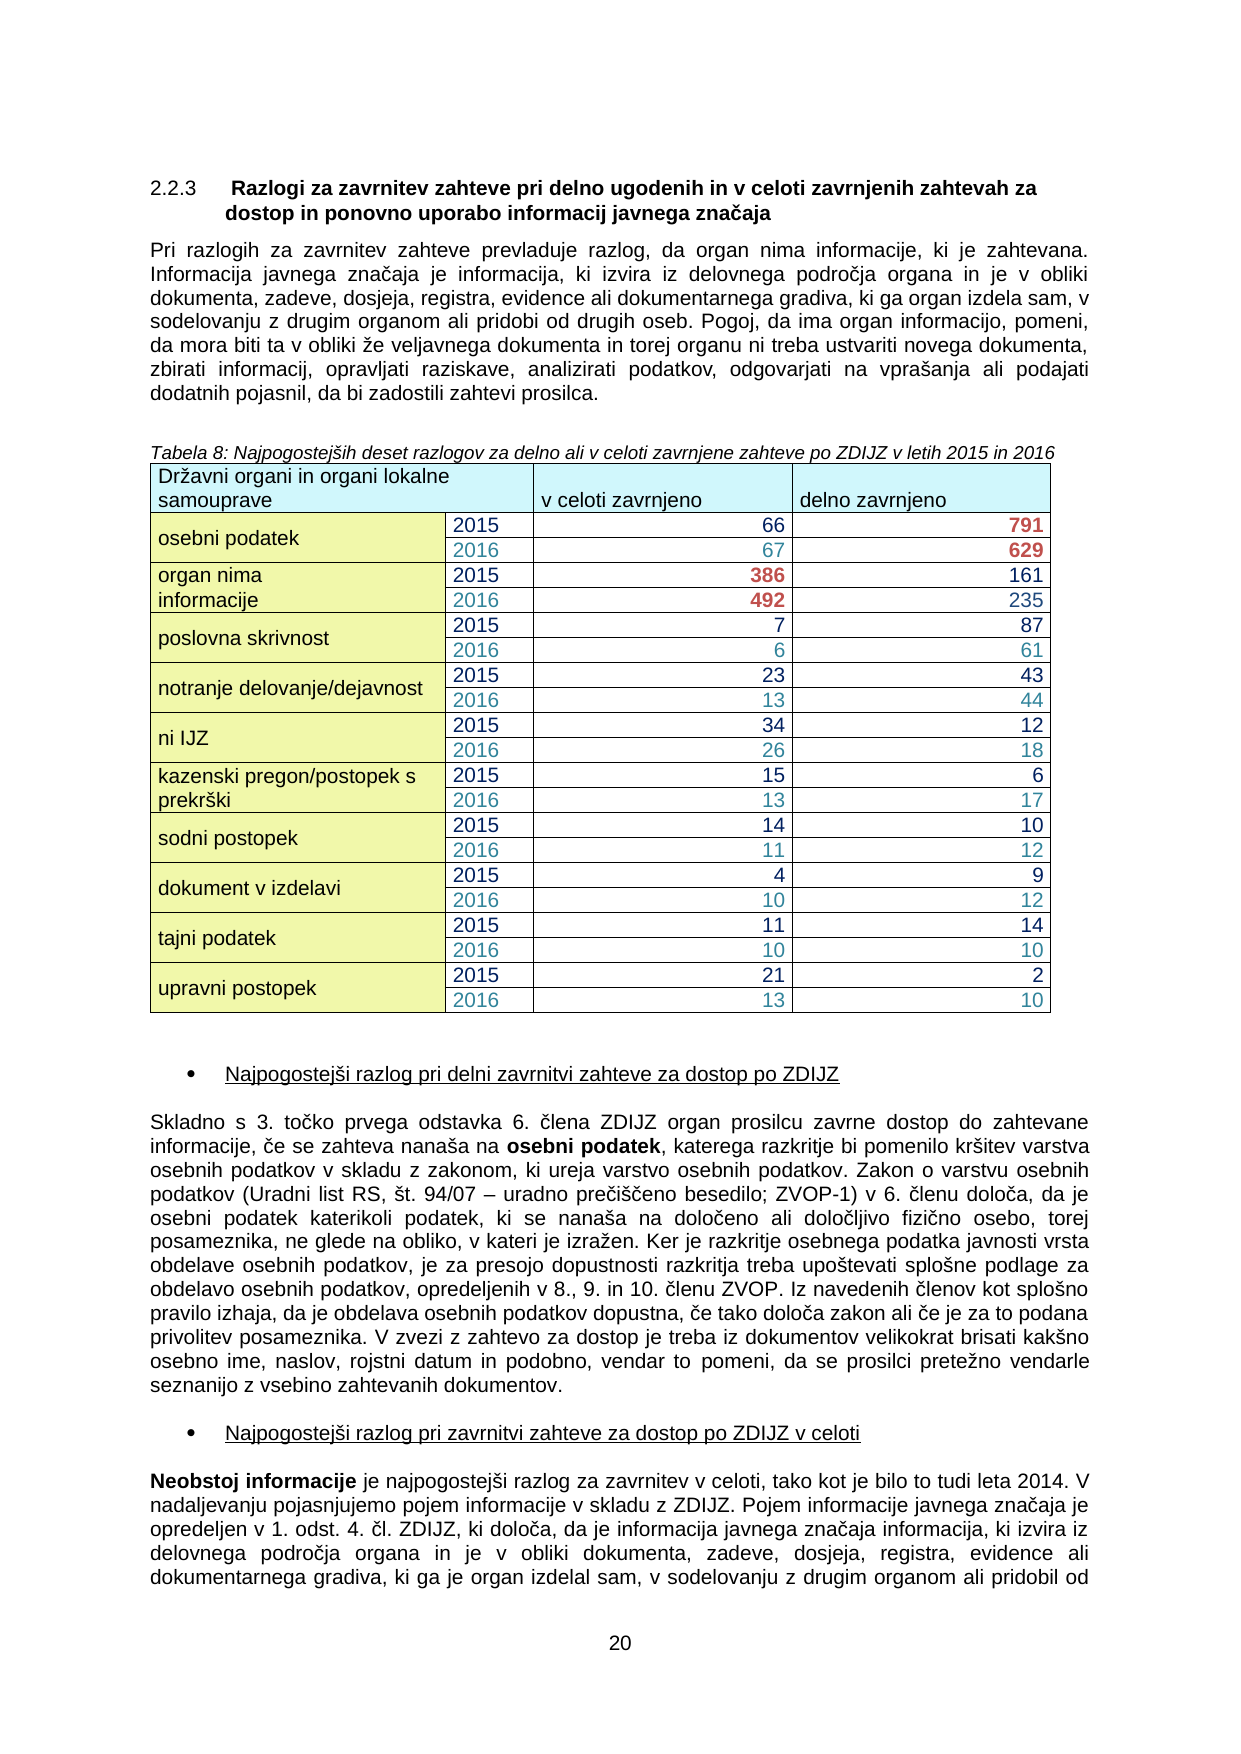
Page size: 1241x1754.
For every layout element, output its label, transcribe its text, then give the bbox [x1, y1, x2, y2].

table_cell 2016 [446, 888, 533, 912]
table_cell 10 [793, 813, 1050, 837]
table_cell 14 [534, 813, 792, 837]
table_cell 12 [793, 838, 1050, 862]
table_cell 6 [534, 638, 792, 662]
list Najpogostejši razlog pri zavrnitvi zahteve za dostop po ZDIJZ v celoti [187, 1421, 1090, 1445]
table_cell 12 [793, 713, 1050, 737]
table_cell 87 [793, 613, 1050, 637]
table_cell 9 [793, 863, 1050, 887]
table_cell 2015 [446, 713, 533, 737]
table_cell 2016 [446, 738, 533, 762]
table_cell upravni postopek [151, 963, 445, 1012]
table_cell 2015 [446, 813, 533, 837]
table_cell 791 [793, 513, 1050, 537]
table_cell 43 [793, 663, 1050, 687]
table_cell 2015 [446, 513, 533, 537]
table_cell 11 [534, 913, 792, 937]
table_cell 10 [793, 988, 1050, 1012]
list Najpogostejši razlog pri delni zavrnitvi zahteve za dostop po ZDIJZ [187, 1062, 1090, 1086]
text Skladno s 3. točko prvega odstavka 6. člena ZDIJZ organ prosilcu zavrne dostop do zahtevane informacije, če se zahteva nanaša na osebni podatek, katerega razkritje bi pomenilo kršitev varstva osebnih podatkov v skladu z zakonom, ki ureja varstvo osebnih podatkov. Zakon o varstvu osebnih podatkov (Uradni list RS, št. 94/07 – uradno prečiščeno besedilo; ZVOP-1) v 6. členu določa, da je osebni podatek katerikoli podatek, ki se nanaša na določeno ali določljivo fizično osebo, torej posameznika, ne glede na obliko, v kateri je izražen. Ker je razkritje osebnega podatka javnosti vrsta obdelave osebnih podatkov, je za presojo dopustnosti razkritja treba upoštevati splošne podlage za obdelavo osebnih podatkov, opredeljenih v 8., 9. in 10. členu ZVOP. Iz navedenih členov kot splošno pravilo izhaja, da je obdelava osebnih podatkov dopustna, če tako določa zakon ali če je za to podana privolitev posameznika. V zvezi z zahtevo za dostop je treba iz dokumentov velikokrat brisati kakšno osebno ime, naslov, rojstni datum in podobno, vendar to pomeni, da se prosilci pretežno vendarle seznanijo z vsebino zahtevanih dokumentov. [150, 1109, 1090, 1397]
table_cell 13 [534, 988, 792, 1012]
table_cell 161 [793, 563, 1050, 587]
table_header Državni organi in organi lokalne samouprave [151, 464, 533, 512]
table_cell 34 [534, 713, 792, 737]
table_cell 13 [534, 788, 792, 812]
table_cell 2016 [446, 538, 533, 562]
table_cell tajni podatek [151, 913, 445, 962]
table_cell 2015 [446, 863, 533, 887]
table_cell 18 [793, 738, 1050, 762]
table_cell 44 [793, 688, 1050, 712]
table_cell sodni postopek [151, 813, 445, 862]
table_cell dokument v izdelavi [151, 863, 445, 912]
table_cell 66 [534, 513, 792, 537]
table_cell 10 [793, 938, 1050, 962]
table_cell notranje delovanje/dejavnost [151, 663, 445, 712]
text Tabela 8: Najpogostejših deset razlogov za delno ali v celoti zavrnjene zahteve po ZDIJZ v letih 2015 in 2016 [150, 442, 1090, 463]
table_cell 10 [534, 938, 792, 962]
table_cell 629 [793, 538, 1050, 562]
table_cell 2016 [446, 838, 533, 862]
table_cell 23 [534, 663, 792, 687]
table_cell 10 [534, 888, 792, 912]
table_cell 235 [793, 588, 1050, 612]
table_cell poslovna skrivnost [151, 613, 445, 662]
table_cell 7 [534, 613, 792, 637]
table_cell 2015 [446, 763, 533, 787]
table_cell 2016 [446, 688, 533, 712]
table_cell 67 [534, 538, 792, 562]
table_cell 2016 [446, 988, 533, 1012]
table_cell 2016 [446, 938, 533, 962]
table_cell ni IJZ [151, 713, 445, 762]
table_cell osebni podatek [151, 513, 445, 562]
table_cell 492 [534, 588, 792, 612]
table_cell 386 [534, 563, 792, 587]
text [150, 1469, 1090, 1589]
table_cell 12 [793, 888, 1050, 912]
table_cell 2015 [446, 963, 533, 987]
table_cell 21 [534, 963, 792, 987]
table_cell 2015 [446, 913, 533, 937]
table_cell 61 [793, 638, 1050, 662]
table_cell 2016 [446, 638, 533, 662]
table_cell 2016 [446, 788, 533, 812]
table_cell 4 [534, 863, 792, 887]
table_cell 2 [793, 963, 1050, 987]
subtitle Razlogi za zavrnitev zahteve pri delno ugodenih in v celoti zavrnjenih zahtevah za dostop in ponovno uporabo informacij javnega značaja [150, 175, 1090, 225]
text Pri razlogih za zavrnitev zahteve prevladuje razlog, da organ nima informacije, ki je zahtevana. Informacija javnega značaja je informacija, ki izvira iz delovnega področja organa in je v obliki dokumenta, zadeve, dosjeja, registra, evidence ali dokumentarnega gradiva, ki ga organ izdela sam, v sodelovanju z drugim organom ali pridobi od drugih oseb. Pogoj, da ima organ informacijo, pomeni, da mora biti ta v obliki že veljavnega dokumenta in torej organu ni treba ustvariti novega dokumenta, zbirati informacij, opravljati raziskave, analizirati podatkov, odgovarjati na vprašanja ali podajati dodatnih pojasnil, da bi zadostili zahtevi prosilca. [150, 237, 1090, 405]
table_cell 2015 [446, 563, 533, 587]
table_cell 2015 [446, 613, 533, 637]
table_cell 15 [534, 763, 792, 787]
table_cell 26 [534, 738, 792, 762]
table_cell 2015 [446, 663, 533, 687]
table_cell 6 [793, 763, 1050, 787]
table_cell 13 [534, 688, 792, 712]
table_header v celoti zavrnjeno [534, 464, 792, 512]
table_cell 17 [793, 788, 1050, 812]
table_cell 2016 [446, 588, 533, 612]
table_header delno zavrnjeno [793, 464, 1050, 512]
table_cell informacije [151, 587, 445, 612]
table_cell 11 [534, 838, 792, 862]
table_cell kazenski pregon/postopek s prekrški [151, 763, 445, 812]
table_cell organ nima [151, 563, 445, 587]
table_cell 14 [793, 913, 1050, 937]
